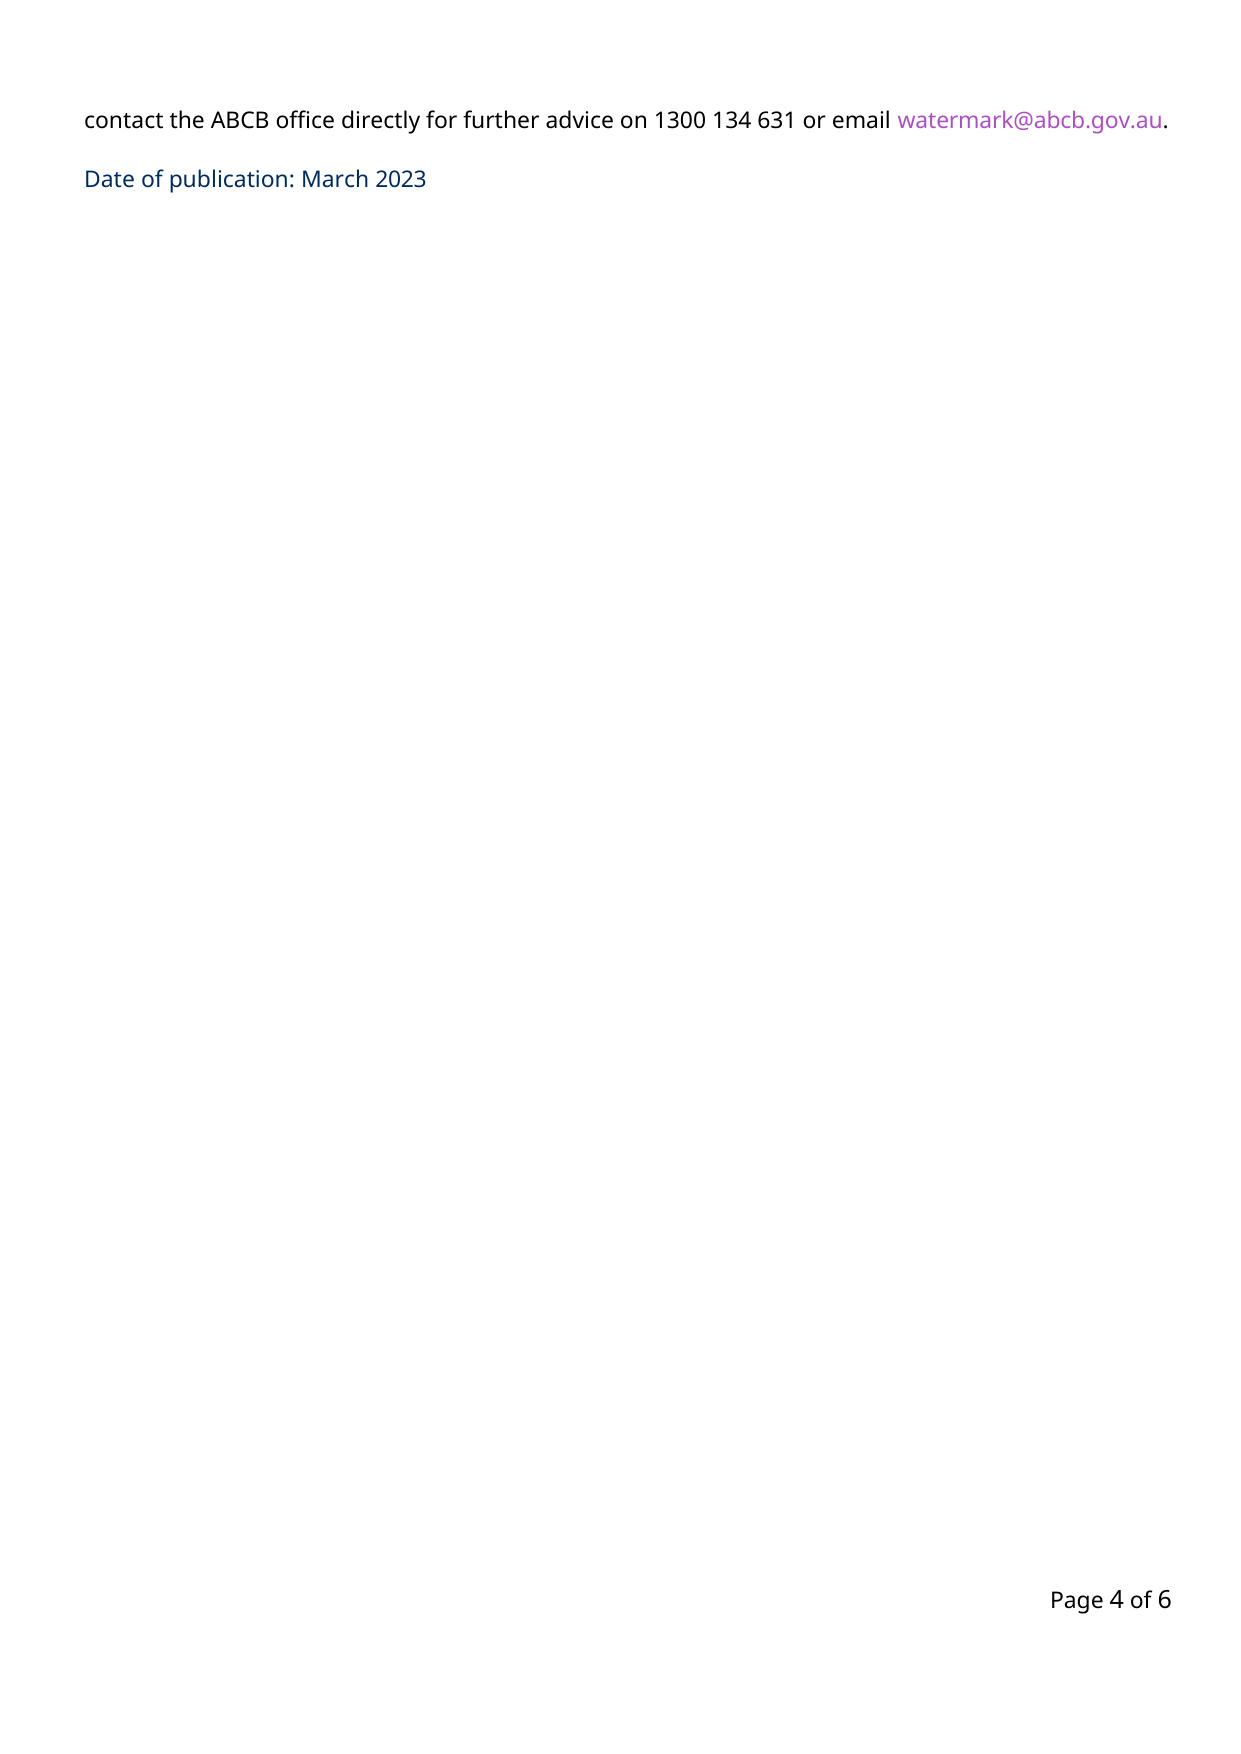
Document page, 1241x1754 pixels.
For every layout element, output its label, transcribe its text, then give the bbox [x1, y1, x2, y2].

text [84, 104, 1171, 135]
text Date of publication: March 2023 [84, 163, 1171, 195]
